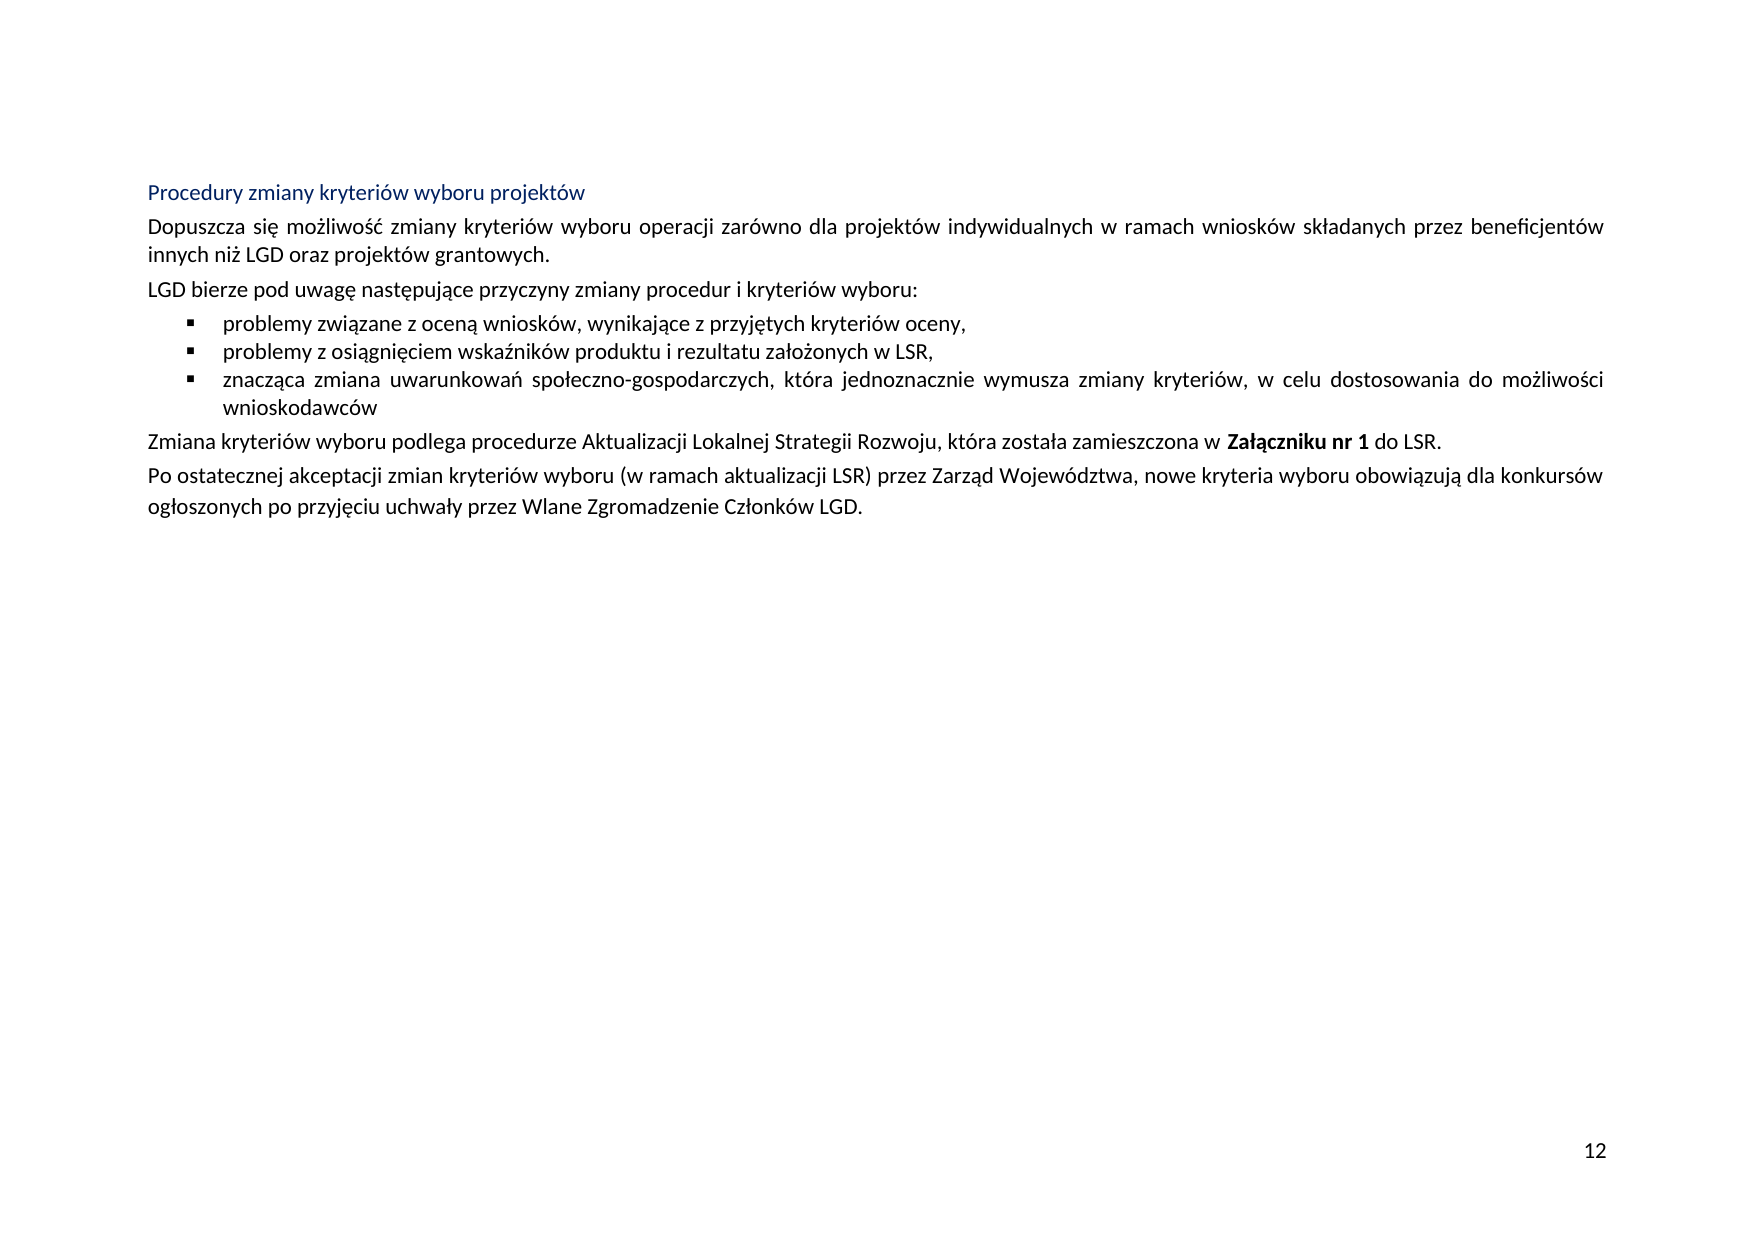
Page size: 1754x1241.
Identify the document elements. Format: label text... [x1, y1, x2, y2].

subtitle Procedury zmiany kryteriów wyboru projektów [148, 178, 1606, 206]
text Dopuszcza się możliwość zmiany kryteriów wyboru operacji zarówno dla projektów indywidualnych w ramach wniosków składanych przez beneficjentów innych niż LGD oraz projektów grantowych. [148, 212, 1606, 268]
text Po ostatecznej akceptacji zmian kryteriów wyboru (w ramach aktualizacji LSR) przez Zarząd Województwa, nowe kryteria wyboru obowiązują dla konkursów ogłoszonych po przyjęciu uchwały przez Wlane Zgromadzenie Członków LGD. [148, 462, 1606, 520]
list problemy związane z oceną wniosków, wynikające z przyjętych kryteriów oceny, [185, 309, 1606, 337]
text Zmiana kryteriów wyboru podlega procedurze Aktualizacji Lokalnej Strategii Rozwoju, która została zamieszczona w Załączniku nr 1 do LSR. [148, 427, 1606, 455]
text LGD bierze pod uwagę następujące przyczyny zmiany procedur i kryteriów wyboru: [148, 275, 1606, 303]
list znacząca zmiana uwarunkowań społeczno-gospodarczych, która jednoznacznie wymusza zmiany kryteriów, w celu dostosowania do możliwości wnioskodawców [185, 365, 1606, 421]
list problemy z osiągnięciem wskaźników produktu i rezultatu założonych w LSR, [185, 337, 1606, 365]
